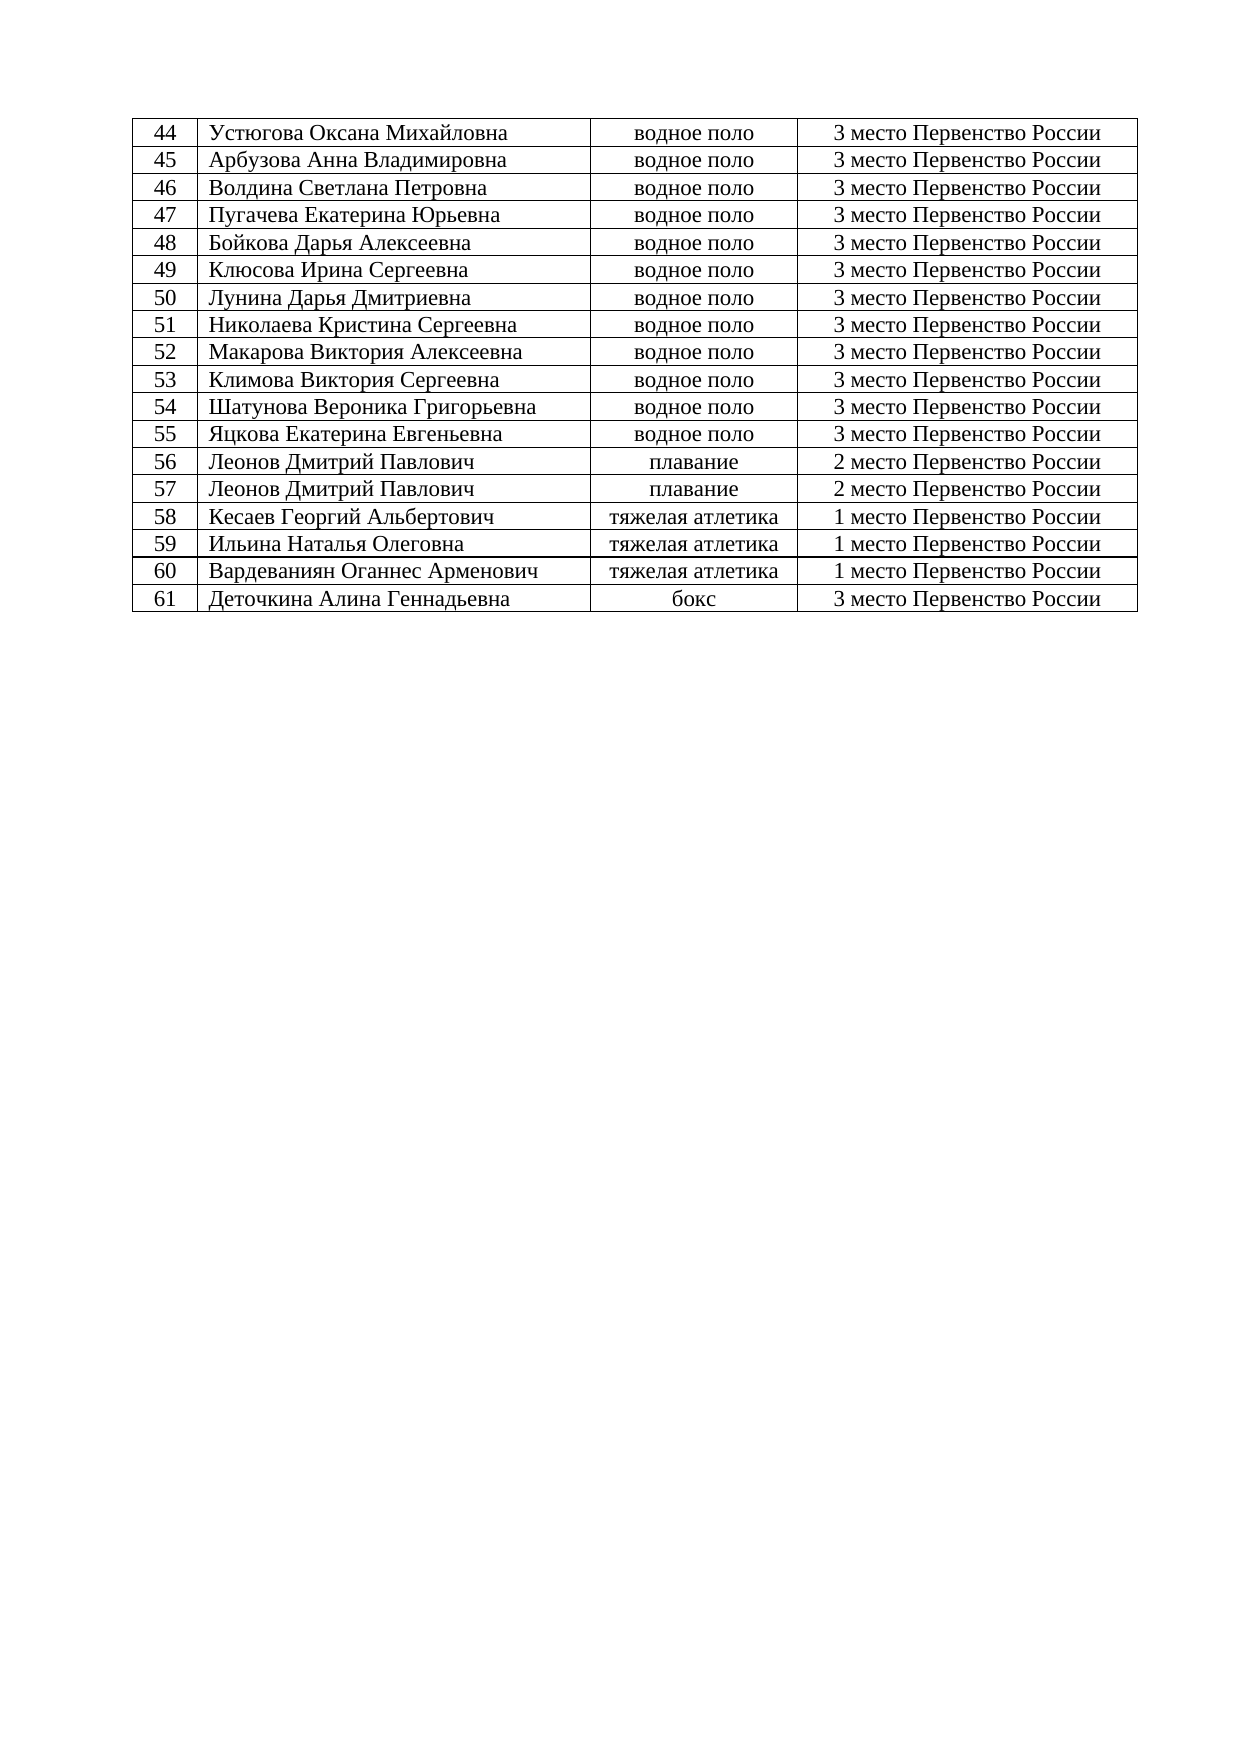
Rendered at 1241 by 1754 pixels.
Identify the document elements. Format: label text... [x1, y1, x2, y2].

table_cell водное поло [591, 393, 797, 419]
table_cell водное поло [591, 311, 797, 337]
table_cell 3 место Первенство России [798, 338, 1137, 365]
table_cell водное поло [591, 201, 797, 228]
table_cell 49 [133, 256, 197, 282]
table_cell 45 [133, 147, 197, 173]
table_cell Яцкова Екатерина Евгеньевна [198, 421, 590, 447]
table_cell 3 место Первенство России [798, 147, 1137, 173]
table_cell водное поло [591, 147, 797, 173]
table_cell Волдина Светлана Петровна [198, 174, 590, 200]
table_cell Макарова Виктория Алексеевна [198, 338, 590, 365]
table_cell 61 [133, 585, 197, 611]
table_cell 56 [133, 448, 197, 474]
table_cell 1 место Первенство России [798, 503, 1137, 529]
table_cell водное поло [591, 174, 797, 200]
table_cell водное поло [591, 284, 797, 310]
table_cell плавание [591, 475, 797, 502]
table_cell Ильина Наталья Олеговна [198, 530, 590, 556]
table_cell 3 место Первенство России [798, 366, 1137, 392]
table_cell тяжелая атлетика [591, 503, 797, 529]
table_cell 57 [133, 475, 197, 502]
table_cell водное поло [591, 366, 797, 392]
table_cell Клюсова Ирина Сергеевна [198, 256, 590, 282]
table_cell 59 [133, 530, 197, 556]
table_cell Кесаев Георгий Альбертович [198, 503, 590, 529]
table_cell Арбузова Анна Владимировна [198, 147, 590, 173]
table_cell Вардеваниян Оганнес Арменович [198, 558, 590, 584]
table_cell 52 [133, 338, 197, 365]
table_cell водное поло [591, 256, 797, 282]
table_cell 3 место Первенство России [798, 256, 1137, 282]
table_cell 3 место Первенство России [798, 201, 1137, 228]
table_cell 55 [133, 421, 197, 447]
table_cell 3 место Первенство России [798, 421, 1137, 447]
table_cell водное поло [591, 229, 797, 255]
table_cell тяжелая атлетика [591, 530, 797, 556]
table_cell 1 место Первенство России [798, 558, 1137, 584]
table_cell 48 [133, 229, 197, 255]
table_cell Леонов Дмитрий Павлович [198, 448, 590, 474]
table_cell 2 место Первенство России [798, 475, 1137, 502]
table_cell 3 место Первенство России [798, 311, 1137, 337]
table_cell Устюгова Оксана Михайловна [198, 119, 590, 146]
table_cell водное поло [591, 421, 797, 447]
table_cell 3 место Первенство России [798, 585, 1137, 611]
table_cell Бойкова Дарья Алексеевна [198, 229, 590, 255]
table_cell водное поло [591, 119, 797, 146]
table_cell Климова Виктория Сергеевна [198, 366, 590, 392]
table_cell 3 место Первенство России [798, 284, 1137, 310]
table_cell тяжелая атлетика [591, 558, 797, 584]
table_cell 47 [133, 201, 197, 228]
table_cell водное поло [591, 338, 797, 365]
table_cell Николаева Кристина Сергеевна [198, 311, 590, 337]
table_cell 53 [133, 366, 197, 392]
table_cell 2 место Первенство России [798, 448, 1137, 474]
table_cell 3 место Первенство России [798, 174, 1137, 200]
table_cell 51 [133, 311, 197, 337]
table_cell Пугачева Екатерина Юрьевна [198, 201, 590, 228]
table_cell Леонов Дмитрий Павлович [198, 475, 590, 502]
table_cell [798, 119, 1137, 146]
table_cell 3 место Первенство России [798, 229, 1137, 255]
table_cell 50 [133, 284, 197, 310]
table_cell 44 [133, 119, 197, 146]
table_cell Деточкина Алина Геннадьевна [198, 585, 590, 611]
table_cell 1 место Первенство России [798, 530, 1137, 556]
table_cell Лунина Дарья Дмитриевна [198, 284, 590, 310]
table_cell плавание [591, 448, 797, 474]
table_cell Шатунова Вероника Григорьевна [198, 393, 590, 419]
table_cell 54 [133, 393, 197, 419]
table_cell 60 [133, 558, 197, 584]
table_cell 46 [133, 174, 197, 200]
table_cell бокс [591, 585, 797, 611]
table_cell 58 [133, 503, 197, 529]
table_cell 3 место Первенство России [798, 393, 1137, 419]
